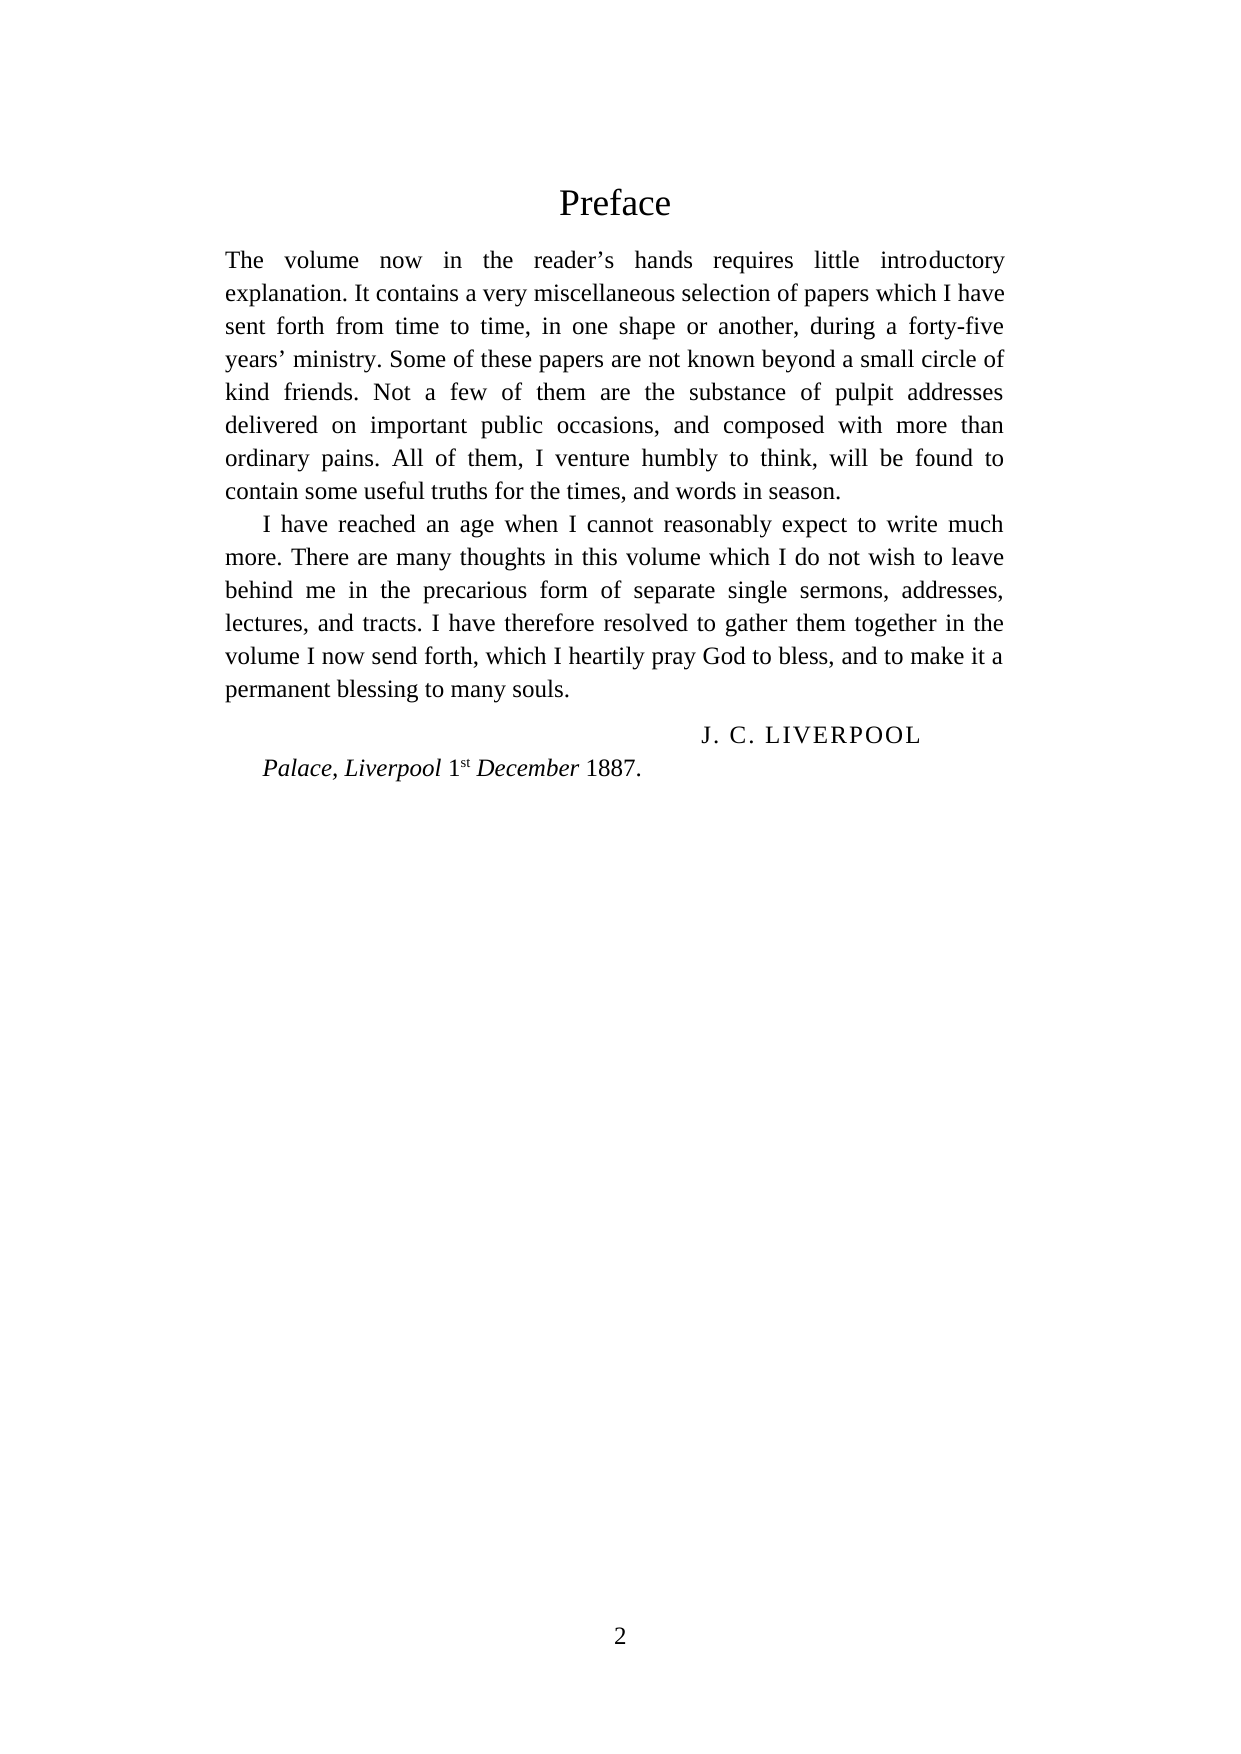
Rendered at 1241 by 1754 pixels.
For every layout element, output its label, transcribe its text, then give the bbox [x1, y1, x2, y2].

text Preface [225, 180, 1005, 223]
text Palace, Liverpool 1st December 1887. [225, 753, 1005, 782]
text The volume now in the reader’s hands requires little introductory explanation. It contains a very miscellaneous selection of papers which I have sent forth from time to time, in one shape or another, during a forty-five years’ ministry. Some of these papers are not known beyond a small circle of kind friends. Not a few of them are the substance of pulpit addresses delivered on important public occasions, and composed with more than ordinary pains. All of them, I venture humbly to think, will be found to contain some useful truths for the times, and words in season. [225, 245, 1005, 504]
text J. C. LIVERPOOL [225, 721, 921, 749]
text I have reached an age when I cannot reasonably expect to write much more. There are many thoughts in this volume which I do not wish to leave behind me in the precarious form of separate single sermons, addresses, lectures, and tracts. I have therefore resolved to gather them together in the volume I now send forth, which I heartily pray God to bless, and to make it a permanent blessing to many souls. [225, 509, 1005, 703]
